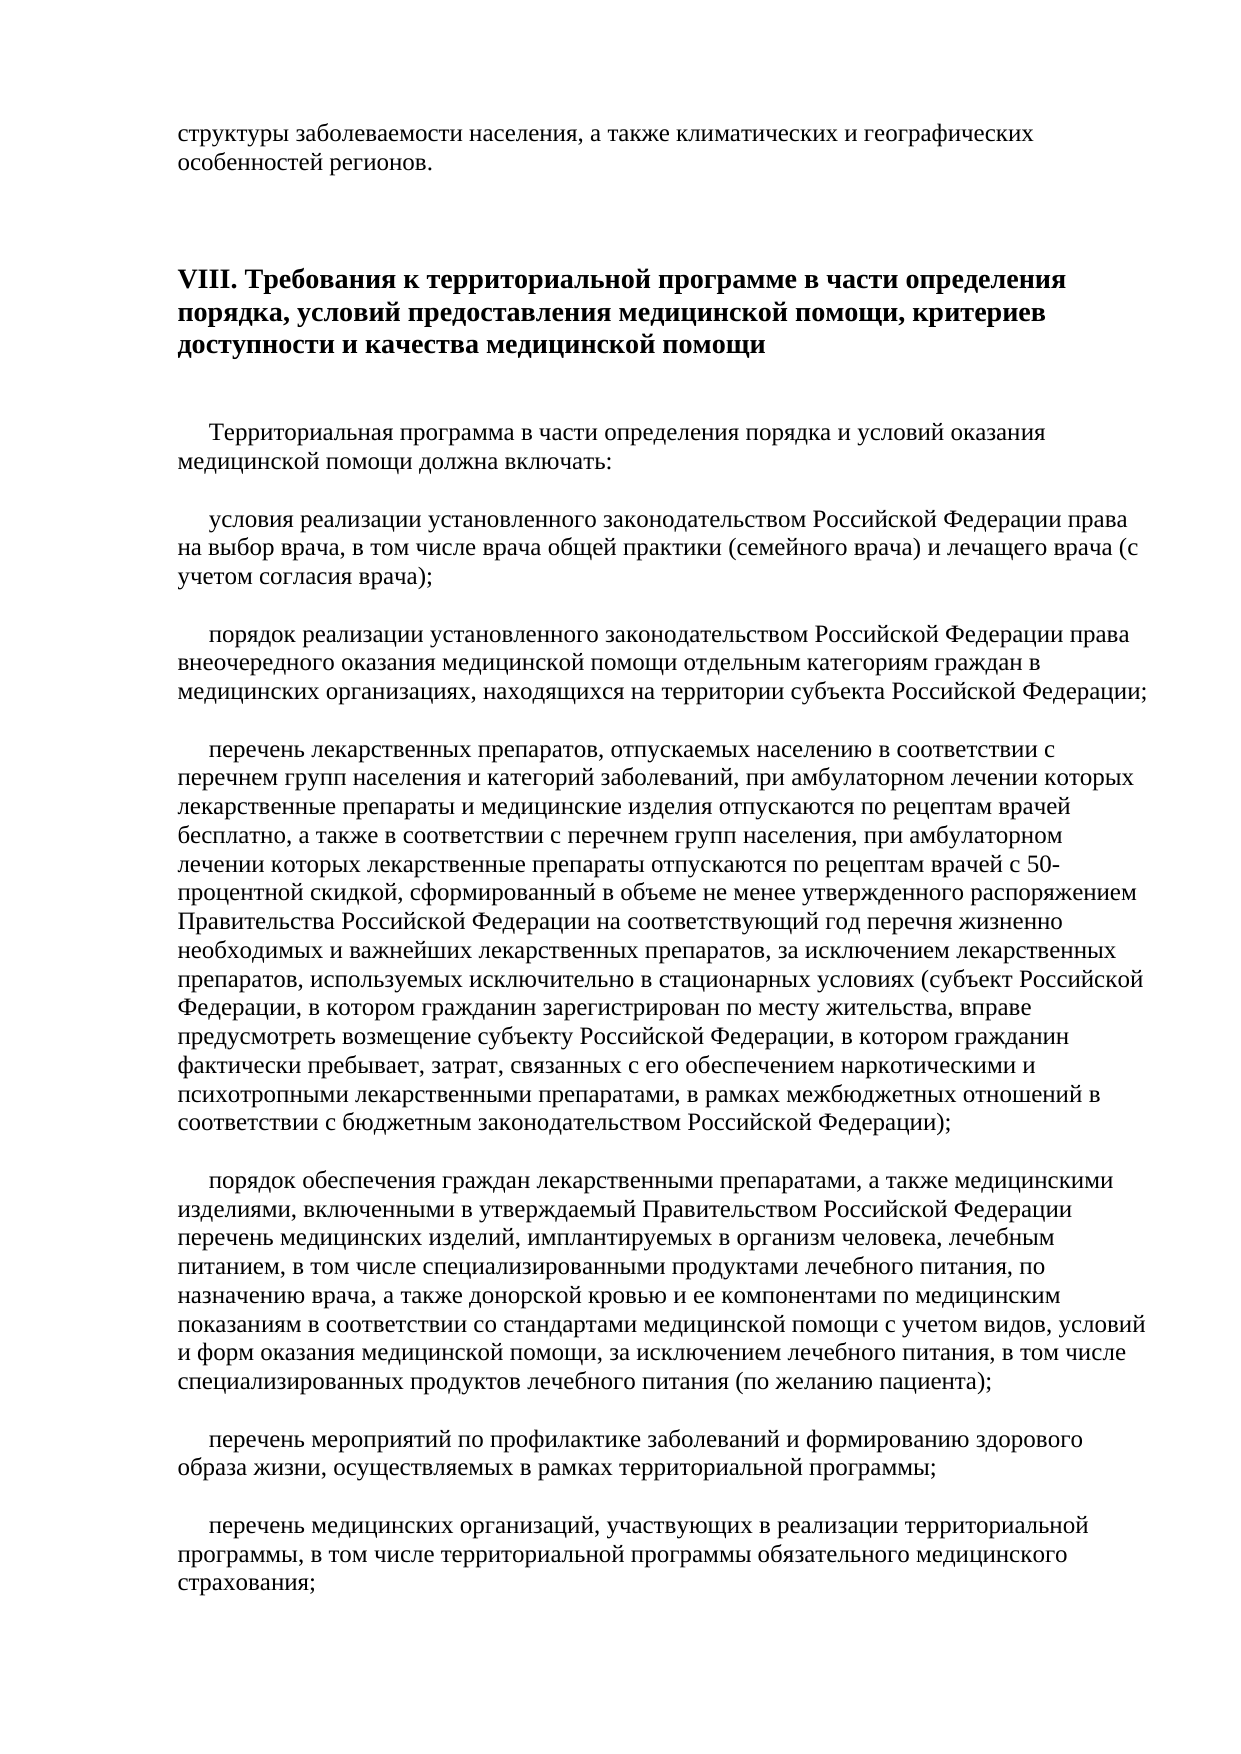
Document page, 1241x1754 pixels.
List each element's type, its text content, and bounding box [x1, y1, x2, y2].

text VIII. Требования к территориальной программе в части определения порядка, условий предоставления медицинской помощи, критериев доступности и качества медицинской помощи [177, 262, 1152, 359]
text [177, 389, 1152, 1625]
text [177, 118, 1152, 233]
